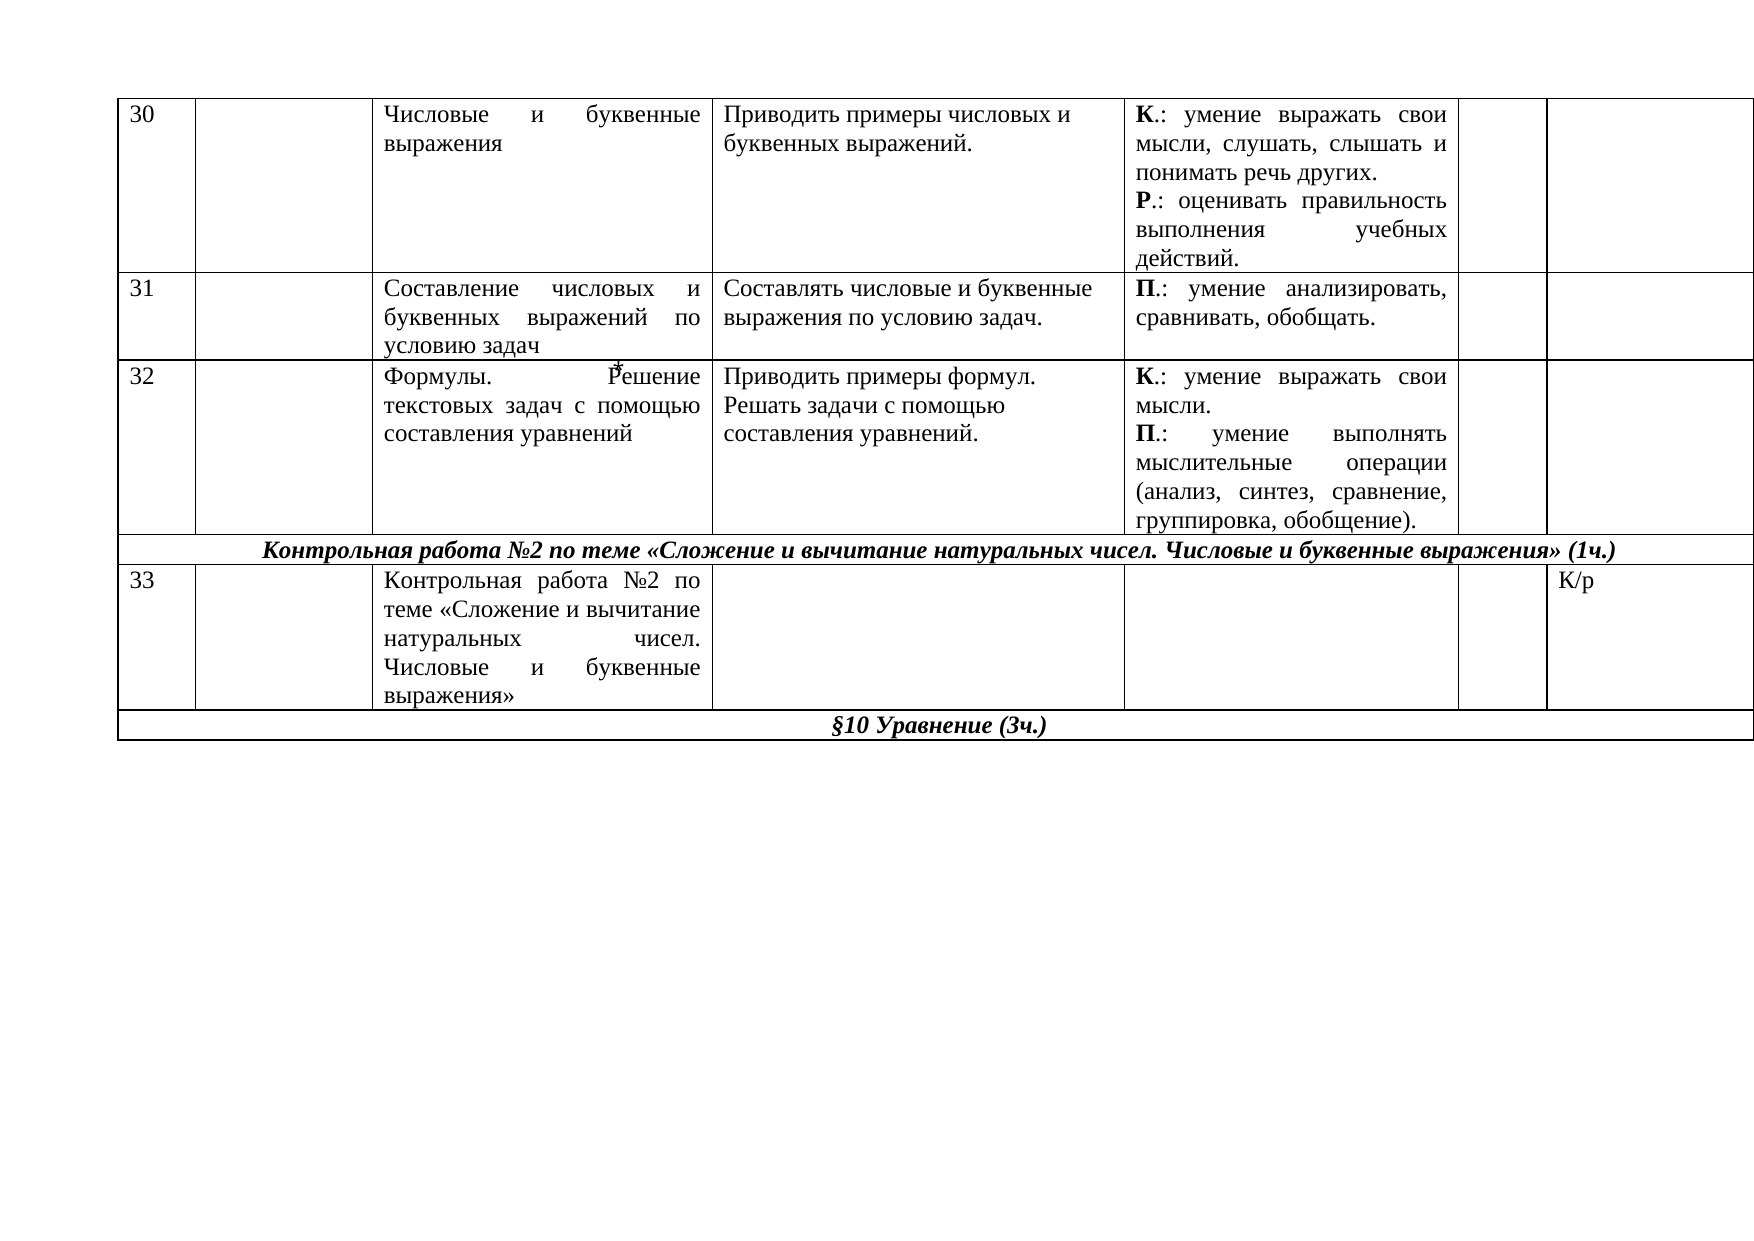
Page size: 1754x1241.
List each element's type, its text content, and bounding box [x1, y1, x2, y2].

table_cell К/р [1548, 565, 1753, 709]
table_cell П.: умение анализировать, сравнивать, обобщать. [1125, 273, 1458, 359]
table_cell Формулы. Решение текстовых задач с помощью составления уравнений [373, 361, 712, 533]
table_cell [1459, 361, 1546, 533]
table_cell 30 [119, 99, 195, 272]
table_cell Составлять числовые и буквенные выражения по условию задач. [713, 273, 1124, 359]
table_cell [1459, 273, 1546, 359]
table_cell [1548, 361, 1753, 533]
table_cell Приводить примеры числовых и буквенных выражений. [713, 99, 1124, 272]
table_cell [1459, 565, 1546, 709]
table_cell Приводить примеры формул. Решать задачи с помощью составления уравнений. [713, 361, 1124, 533]
table_cell Числовые и буквенные выражения [373, 99, 712, 272]
table_cell [196, 565, 372, 709]
table_cell [196, 99, 372, 272]
table_cell К.: умение выражать свои мысли. П.: умение выполнять мыслительные операции (анализ, синтез, сравнение, группировка, обобщение). [1125, 361, 1458, 533]
table_cell Составление числовых и буквенных выражений по условию задач [373, 273, 712, 359]
table_cell [1459, 99, 1546, 272]
table_cell К.: умение выражать свои мысли, слушать, слышать и понимать речь других. Р.: оценивать правильность выполнения учебных действий. [1125, 99, 1458, 272]
table_cell 32 [119, 361, 195, 533]
table_cell [196, 273, 372, 359]
table_cell 31 [119, 273, 195, 359]
table_cell Контрольная работа №2 по теме «Сложение и вычитание натуральных чисел. Числовые и буквенные выражения» (1ч.) [119, 535, 1753, 564]
table_cell §10 Уравнение (3ч.) [119, 711, 1753, 739]
table_cell [196, 361, 372, 533]
table_cell Контрольная работа №2 по теме «Сложение и вычитание натуральных чисел. Числовые и буквенные выражения» [373, 565, 712, 709]
table_cell [1548, 99, 1753, 272]
table_cell 33 [119, 565, 195, 709]
table_cell [1548, 273, 1753, 359]
table_cell [713, 565, 1124, 709]
table_cell [1125, 565, 1458, 709]
